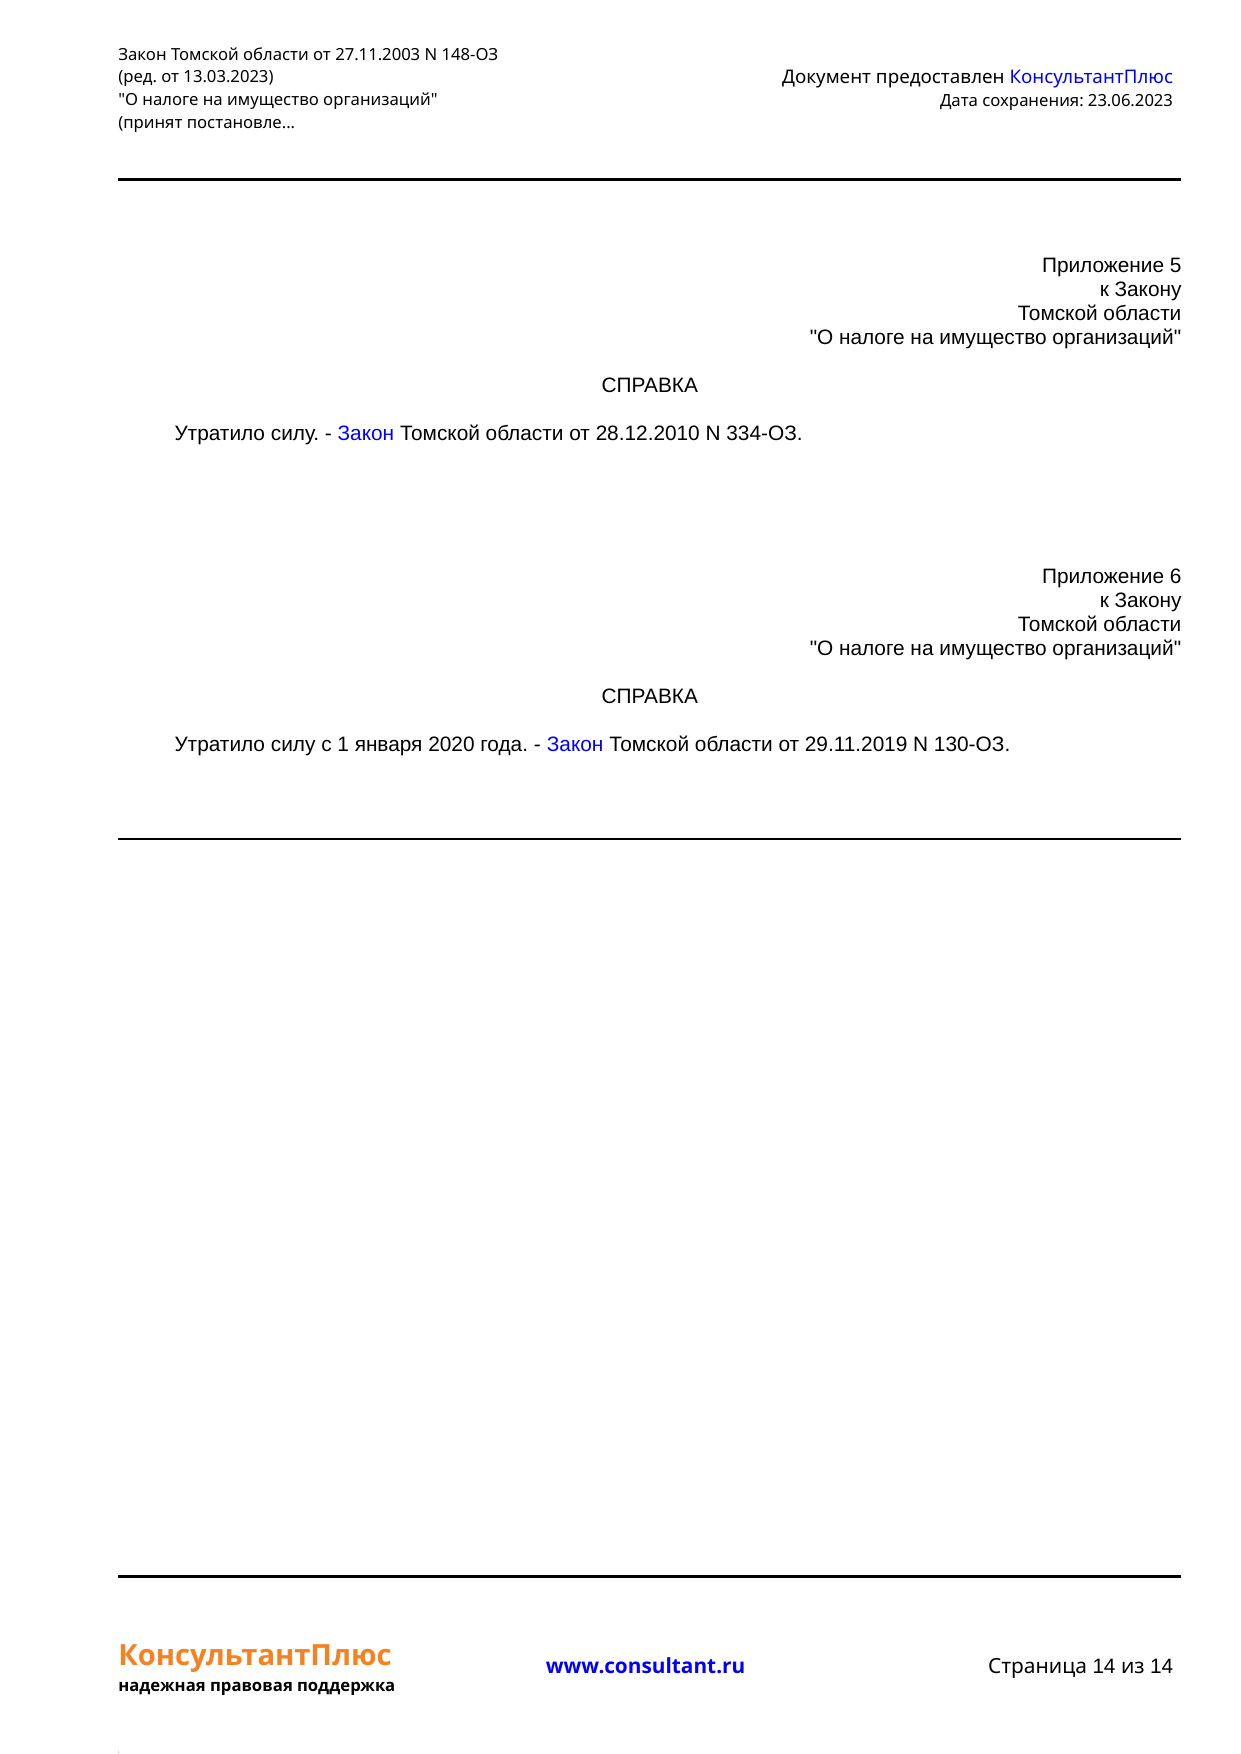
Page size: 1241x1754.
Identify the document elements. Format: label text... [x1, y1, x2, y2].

text Томской области [118, 301, 1181, 324]
text к Закону [118, 277, 1181, 301]
text "О налоге на имущество организаций" [118, 324, 1181, 348]
text к Закону [118, 588, 1181, 612]
text Утратило силу с 1 января 2020 года. - Закон Томской области от 29.11.2019 N 130-ОЗ. [118, 732, 1181, 756]
text СПРАВКА [118, 372, 1181, 396]
text "О налоге на имущество организаций" [118, 636, 1181, 660]
text Приложение 6 [118, 564, 1181, 588]
text Томской области [118, 612, 1181, 636]
text СПРАВКА [118, 684, 1181, 708]
text Приложение 5 [118, 253, 1181, 277]
text Утратило силу. - Закон Томской области от 28.12.2010 N 334-ОЗ. [118, 420, 1181, 444]
